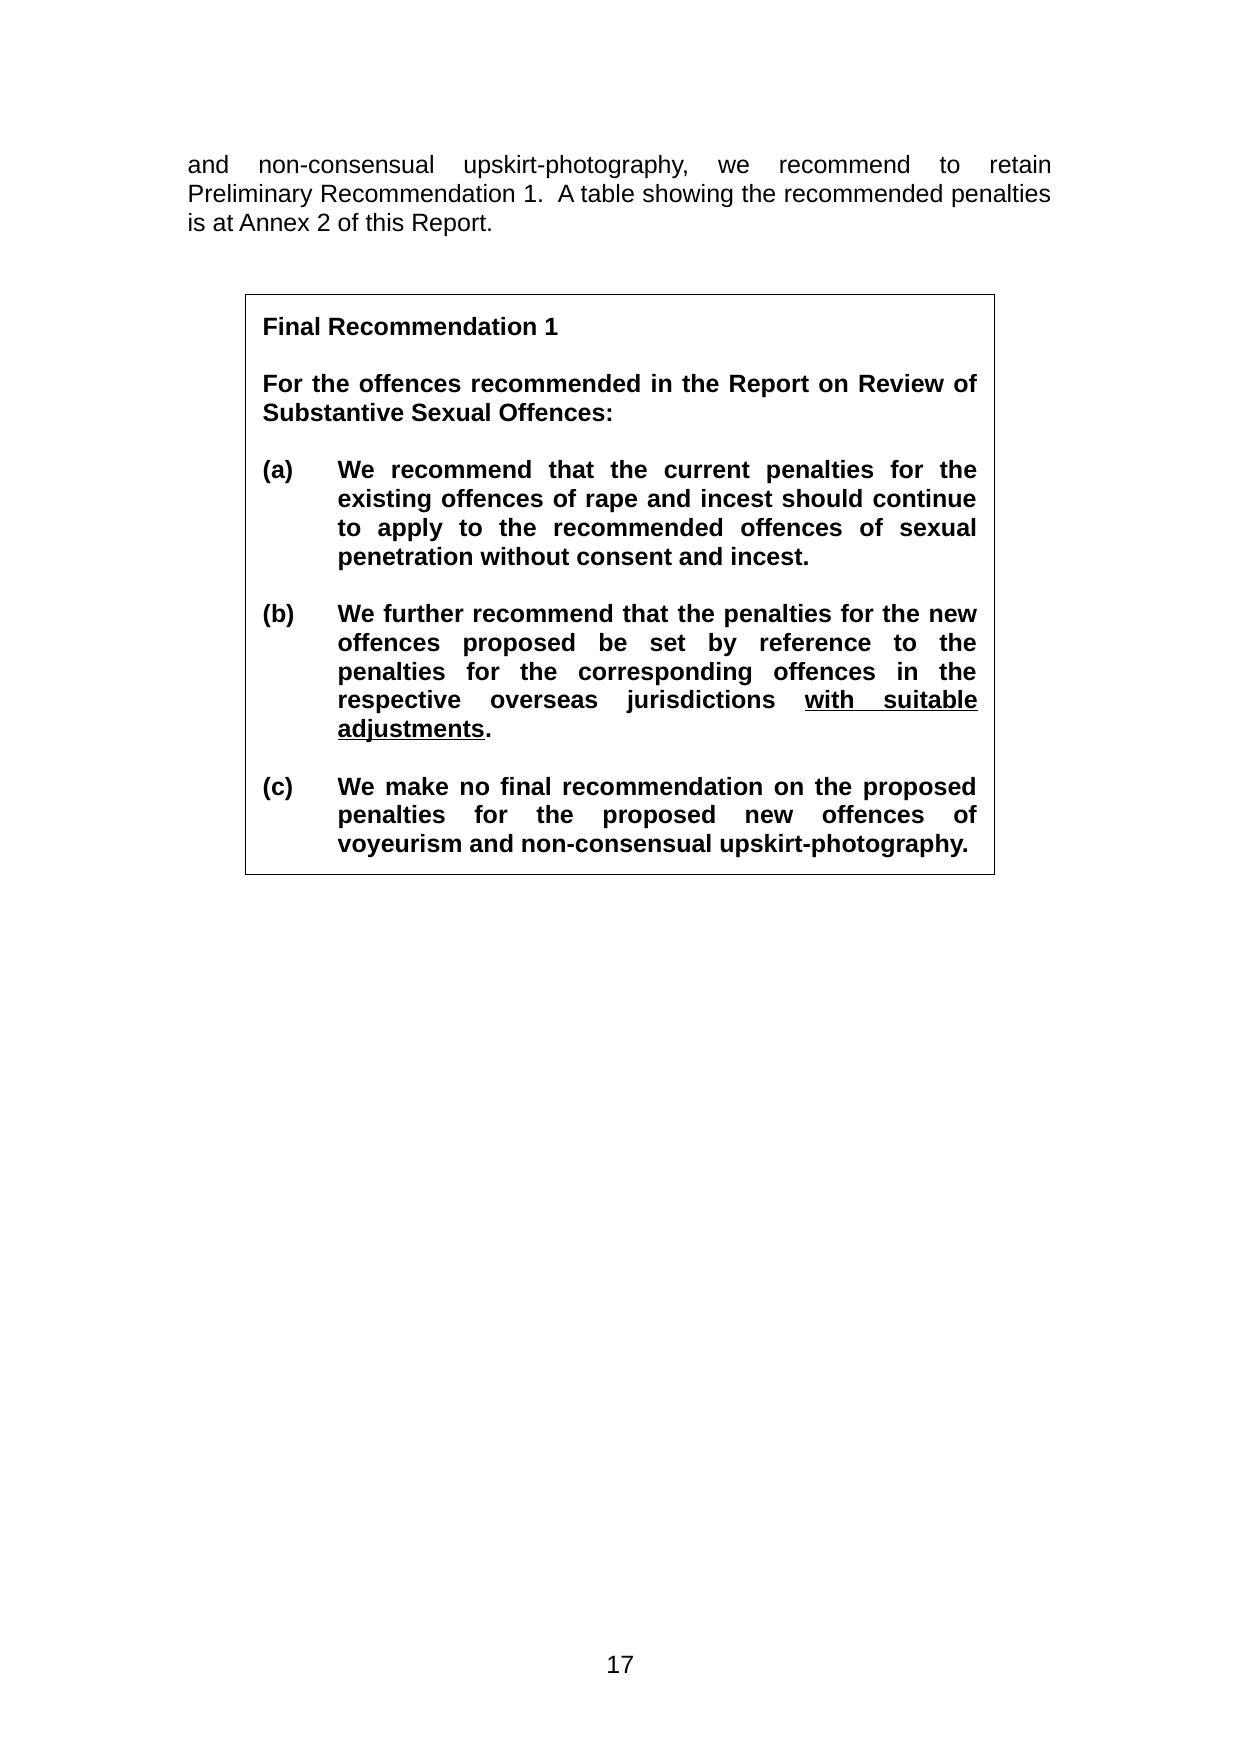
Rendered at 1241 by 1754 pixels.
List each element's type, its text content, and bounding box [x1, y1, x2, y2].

list We recommend that the current penalties for the existing offences of rape and incest should continue to apply to the recommended offences of sexual penetration without consent and incest. [246, 437, 994, 570]
list We make no final recommendation on the proposed penalties for the proposed new offences of voyeurism and non-consensual upskirt-photography. [246, 754, 994, 874]
text Final Recommendation 1 [246, 295, 994, 340]
text For the offences recommended in the Report on Review of Substantive Sexual Offences: [246, 351, 994, 426]
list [187, 150, 1053, 236]
list We further recommend that the penalties for the new offences proposed be set by reference to the penalties for the corresponding offences in the respective overseas jurisdictions with suitable adjustments. [246, 581, 994, 743]
